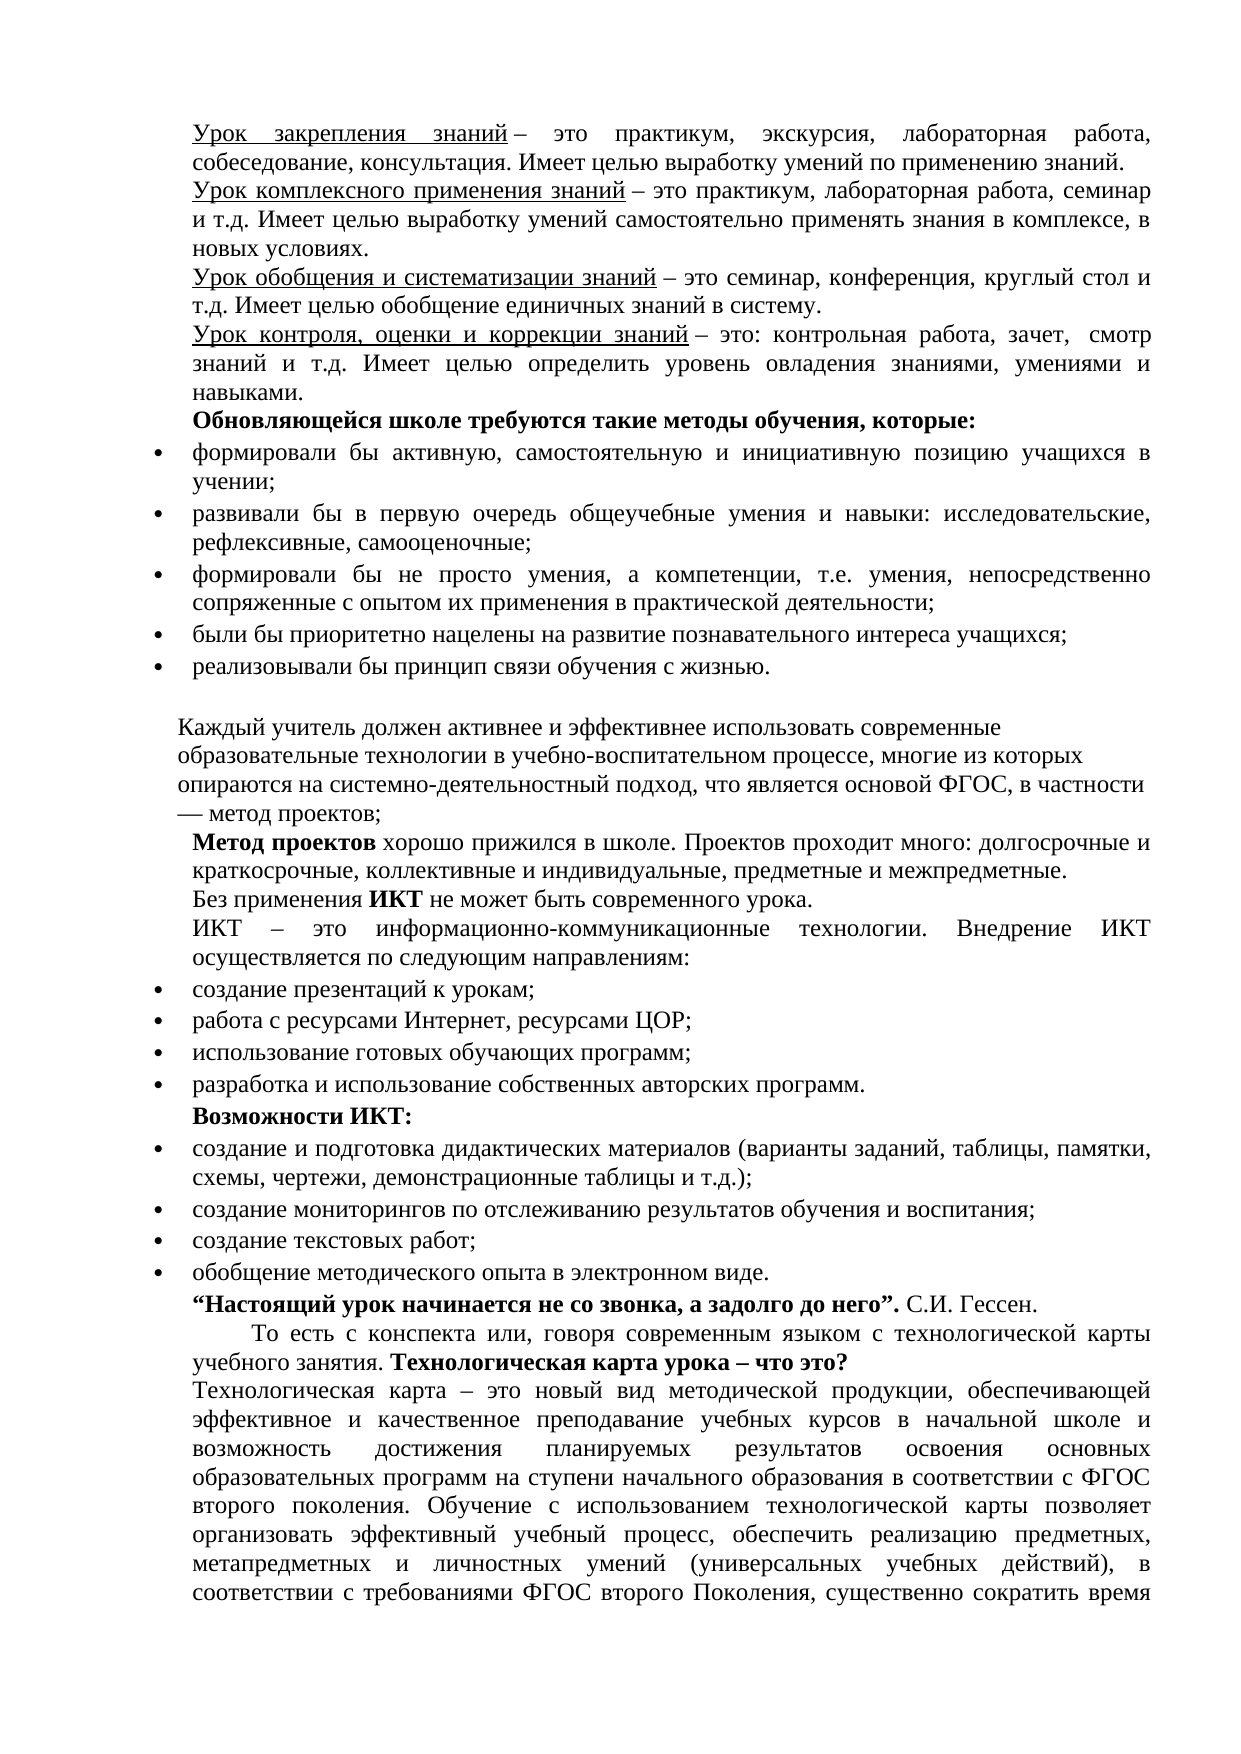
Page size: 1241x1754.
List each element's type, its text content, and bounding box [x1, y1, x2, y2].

list создание презентаций к урокам; [154, 974, 1152, 1002]
text Без применения ИКТ не может быть современного урока. [192, 884, 1152, 913]
list создание мониторингов по отслеживанию результатов обучения и воспитания; [154, 1194, 1152, 1222]
text Каждый учитель должен активнее и эффективнее использовать современные образовательные технологии в учебно-воспитательном процессе, многие из которых опираются на системно-деятельностный подход, что является основой ФГОС, в частности — метод проектов; [177, 683, 1152, 827]
list развивали бы в первую очередь общеучебные умения и навыки: исследовательские, рефлексивные, самооценочные; [154, 498, 1152, 556]
list создание и подготовка дидактических материалов (варианты заданий, таблицы, памятки, схемы, чертежи, демонстрационные таблицы и т.д.); [154, 1133, 1152, 1191]
text ИКТ – это информационно-коммуникационные технологии. Внедрение ИКТ осуществляется по следующим направлениям: [192, 913, 1152, 971]
text Обновляющейся школе требуются такие методы обучения, которые: [192, 406, 1152, 434]
list создание текстовых работ; [154, 1226, 1152, 1254]
text Метод проектов хорошо прижился в школе. Проектов проходит много: долгосрочные и краткосрочные, коллективные и индивидуальные, предметные и межпредметные. [192, 827, 1152, 884]
list работа с ресурсами Интернет, ресурсами ЦОР; [154, 1006, 1152, 1034]
list формировали бы не просто умения, а компетенции, т.е. умения, непосредственно сопряженные с опытом их применения в практической деятельности; [154, 559, 1152, 616]
text Урок обобщения и систематизации знаний – это семинар, конференция, круглый стол и т.д. Имеет целью обобщение единичных знаний в систему. [192, 262, 1152, 319]
list обобщение методического опыта в электронном виде. [154, 1257, 1152, 1286]
text Урок комплексного применения знаний – это практикум, лабораторная работа, семинар и т.д. Имеет целью выработку умений самостоятельно применять знания в комплексе, в новых условиях. [192, 176, 1152, 262]
list разработка и использование собственных авторских программ. [154, 1069, 1152, 1098]
text Урок закрепления знаний – это практикум, экскурсия, лабораторная работа, собеседование, консультация. Имеет целью выработку умений по применению знаний. [192, 118, 1152, 176]
list использование готовых обучающих программ; [154, 1037, 1152, 1066]
list формировали бы активную, самостоятельную и инициативную позицию учащихся в учении; [154, 437, 1152, 495]
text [192, 1376, 1152, 1606]
text “Настоящий урок начинается не со звонка, а задолго до него”. С.И. Гессен. [192, 1289, 1152, 1318]
text Урок контроля, оценки и коррекции знаний – это: контрольная работа, зачет, смотр знаний и т.д. Имеет целью определить уровень овладения знаниями, умениями и навыками. [192, 319, 1152, 406]
text То есть с конспекта или, говоря современным языком с технологической карты учебного занятия. Технологическая карта урока – что это? [192, 1318, 1152, 1376]
text Возможности ИКТ: [192, 1101, 1152, 1130]
list реализовывали бы принцип связи обучения с жизнью. [154, 651, 1152, 680]
list были бы приоритетно нацелены на развитие познавательного интереса учащихся; [154, 619, 1152, 648]
